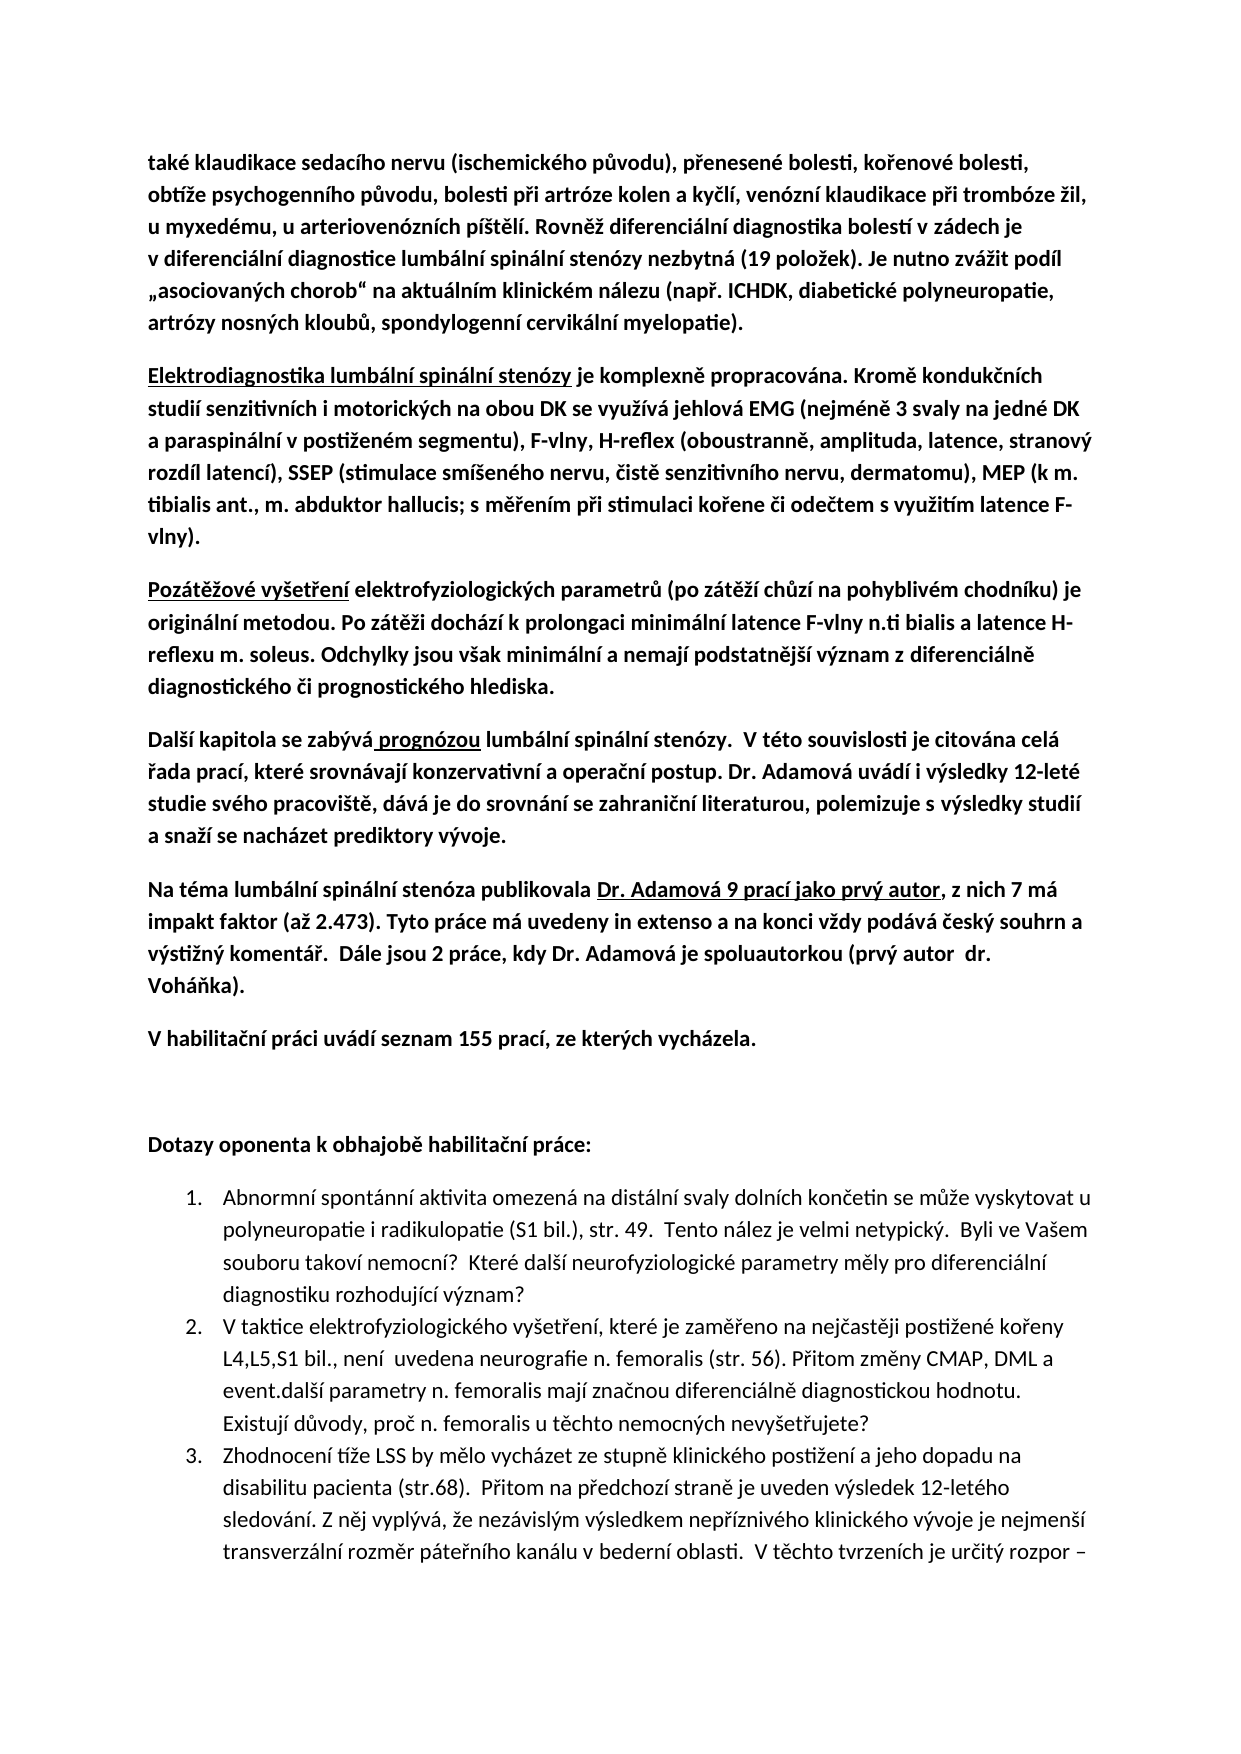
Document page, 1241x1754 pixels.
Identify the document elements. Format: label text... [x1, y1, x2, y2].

text Elektrodiagnostika lumbální spinální stenózy je komplexně propracována. Kromě kondukčních studií senzitivních i motorických na obou DK se využívá jehlová EMG (nejméně 3 svaly na jedné DK a paraspinální v postiženém segmentu), F-vlny, H-reflex (oboustranně, amplituda, latence, stranový rozdíl latencí), SSEP (stimulace smíšeného nervu, čistě senzitivního nervu, dermatomu), MEP (k m. tibialis ant., m. abduktor hallucis; s měřením při stimulaci kořene či odečtem s využitím latence F-vlny). [148, 362, 1093, 551]
list V taktice elektrofyziologického vyšetření, které je zaměřeno na nejčastěji postižené kořeny L4,L5,S1 bil., není uvedena neurografie n. femoralis (str. 56). Přitom změny CMAP, DML a event.další parametry n. femoralis mají značnou diferenciálně diagnostickou hodnotu. Existují důvody, proč n. femoralis u těchto nemocných nevyšetřujete? [185, 1312, 1093, 1437]
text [148, 148, 1093, 337]
list Abnormní spontánní aktivita omezená na distální svaly dolních končetin se může vyskytovat u polyneuropatie i radikulopatie (S1 bil.), str. 49. Tento nález je velmi netypický. Byli ve Vašem souboru takoví nemocní? Které další neurofyziologické parametry měly pro diferenciální diagnostiku rozhodující význam? [185, 1183, 1093, 1308]
text V habilitační práci uvádí seznam 155 prací, ze kterých vycházela. [148, 1024, 1093, 1052]
text Pozátěžové vyšetření elektrofyziologických parametrů (po zátěží chůzí na pohyblivém chodníku) je originální metodou. Po zátěži dochází k prolongaci minimální latence F-vlny n.ti bialis a latence H-reflexu m. soleus. Odchylky jsou však minimální a nemají podstatnější význam z diferenciálně diagnostického či prognostického hlediska. [148, 576, 1093, 700]
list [185, 1441, 1093, 1565]
text Dotazy oponenta k obhajobě habilitační práce: [148, 1130, 1093, 1158]
text Na téma lumbální spinální stenóza publikovala Dr. Adamová 9 prací jako prvý autor, z nich 7 má impakt faktor (až 2.473). Tyto práce má uvedeny in extenso a na konci vždy podává český souhrn a výstižný komentář. Dále jsou 2 práce, kdy Dr. Adamová je spoluautorkou (prvý autor dr. Voháňka). [148, 875, 1093, 999]
text Další kapitola se zabývá prognózou lumbální spinální stenózy. V této souvislosti je citována celá řada prací, které srovnávají konzervativní a operační postup. Dr. Adamová uvádí i výsledky 12-leté studie svého pracoviště, dává je do srovnání se zahraniční literaturou, polemizuje s výsledky studií a snaží se nacházet prediktory vývoje. [148, 725, 1093, 850]
